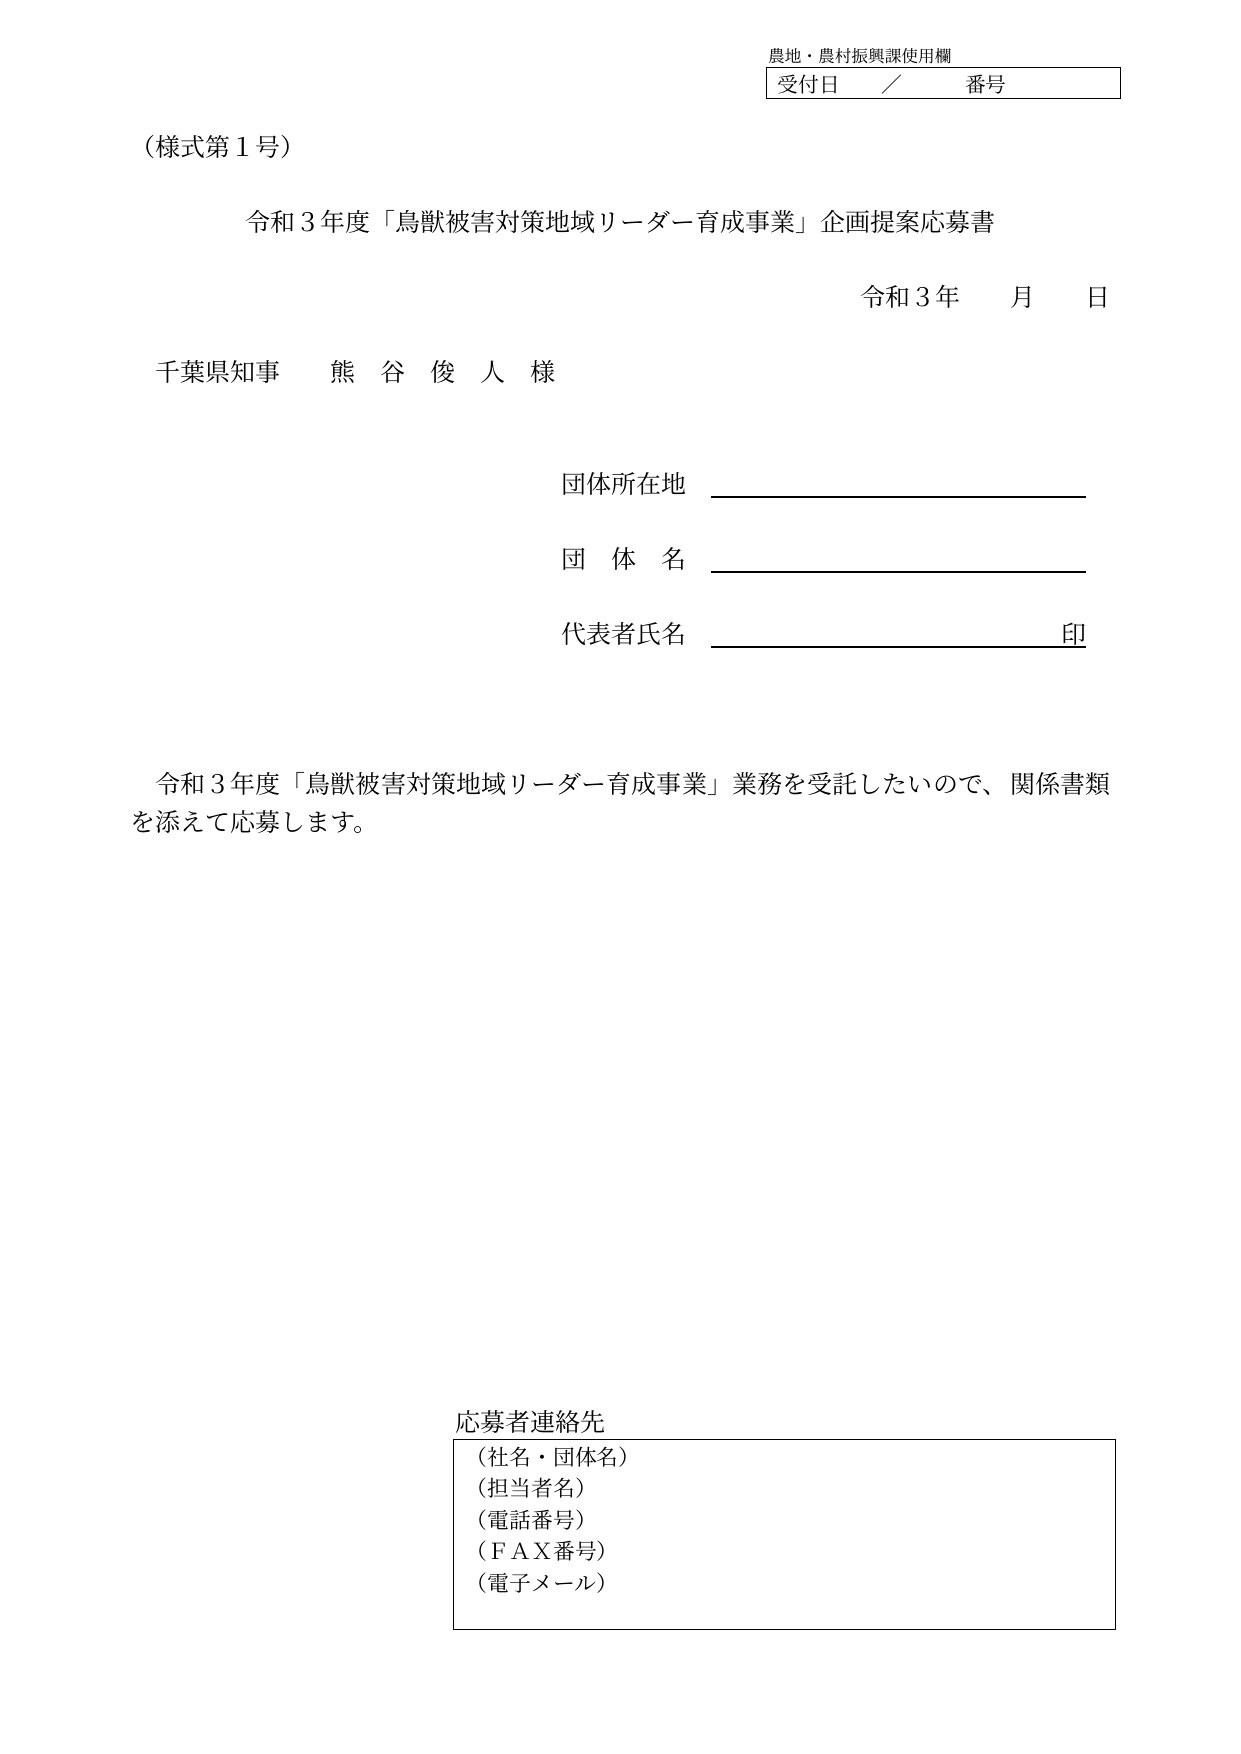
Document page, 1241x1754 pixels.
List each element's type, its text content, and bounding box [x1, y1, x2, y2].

text 応募者連絡先 [130, 1402, 1110, 1439]
text （様式第１号） [130, 127, 1110, 164]
text 団 体 名 [130, 539, 1110, 577]
text 令和３年度「鳥獣被害対策地域リーダー育成事業」業務を受託したいので、関係書類を添えて応募します。 [130, 764, 1110, 839]
text 令和３年 月 日 [130, 277, 1110, 314]
text 団体所在地 [130, 464, 1110, 502]
text 千葉県知事 熊 谷 俊 人 様 [130, 352, 1110, 389]
text 令和３年度「鳥獣被害対策地域リーダー育成事業」企画提案応募書 [130, 202, 1110, 239]
text 代表者氏名 印 [130, 614, 1110, 652]
